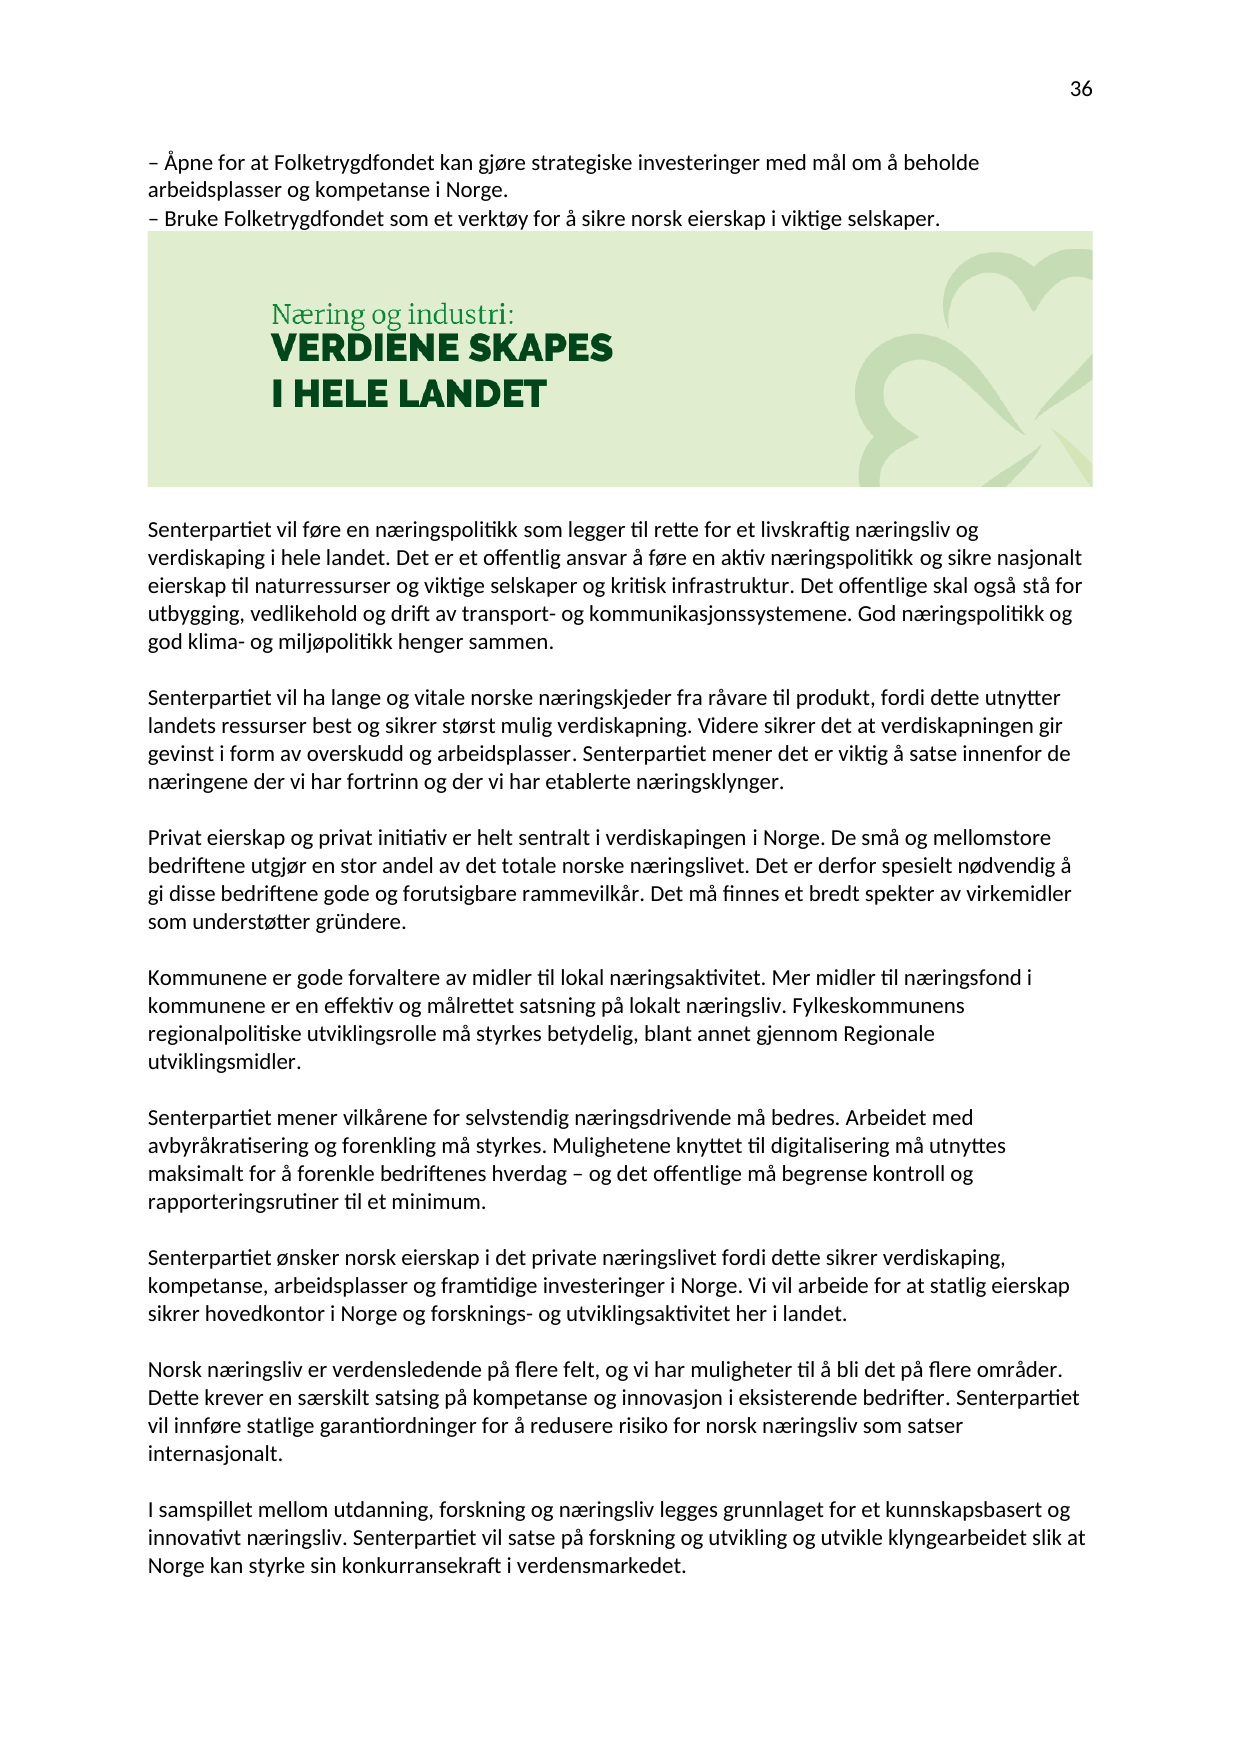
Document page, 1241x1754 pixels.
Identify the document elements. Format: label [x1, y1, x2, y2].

text [148, 487, 1093, 1579]
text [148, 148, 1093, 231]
picture [147, 231, 1093, 487]
